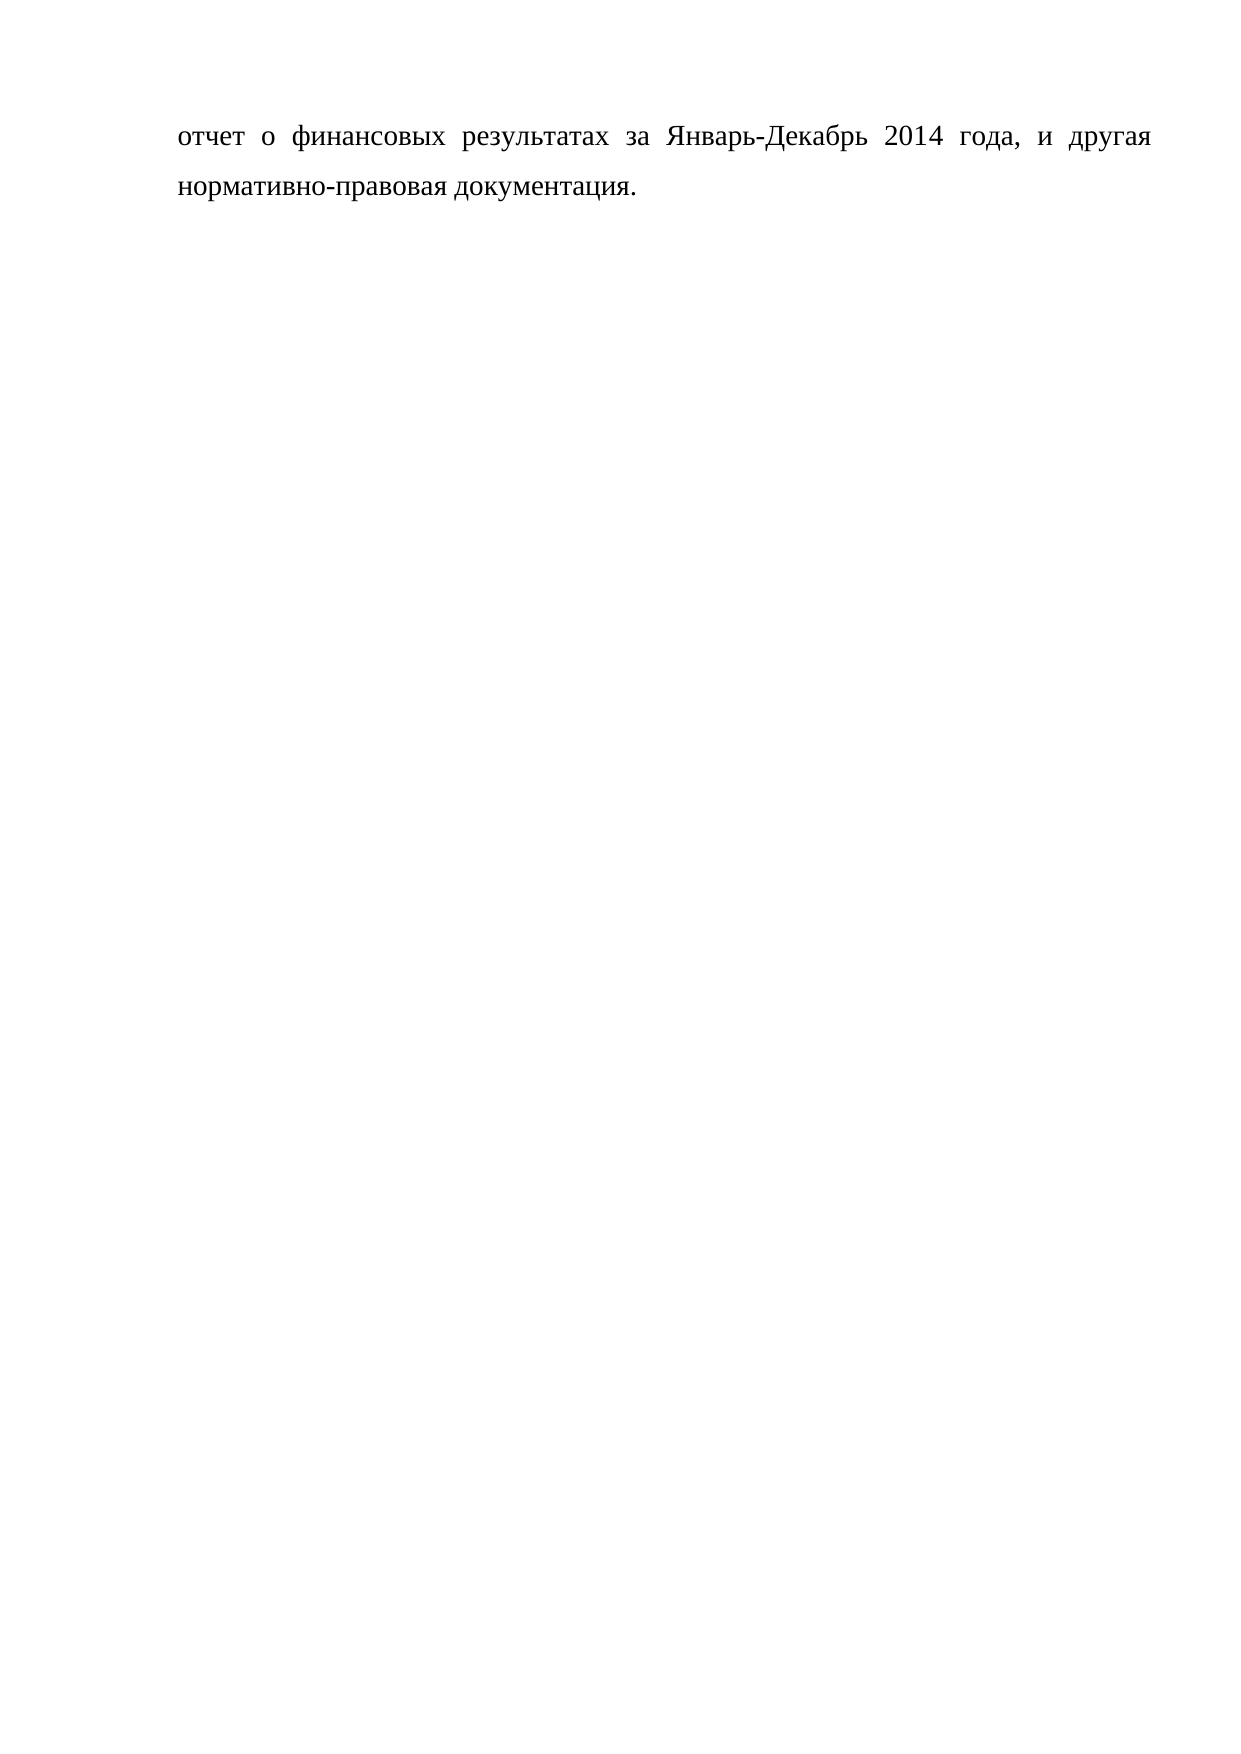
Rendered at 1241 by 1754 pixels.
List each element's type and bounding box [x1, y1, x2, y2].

text [177, 118, 1152, 202]
